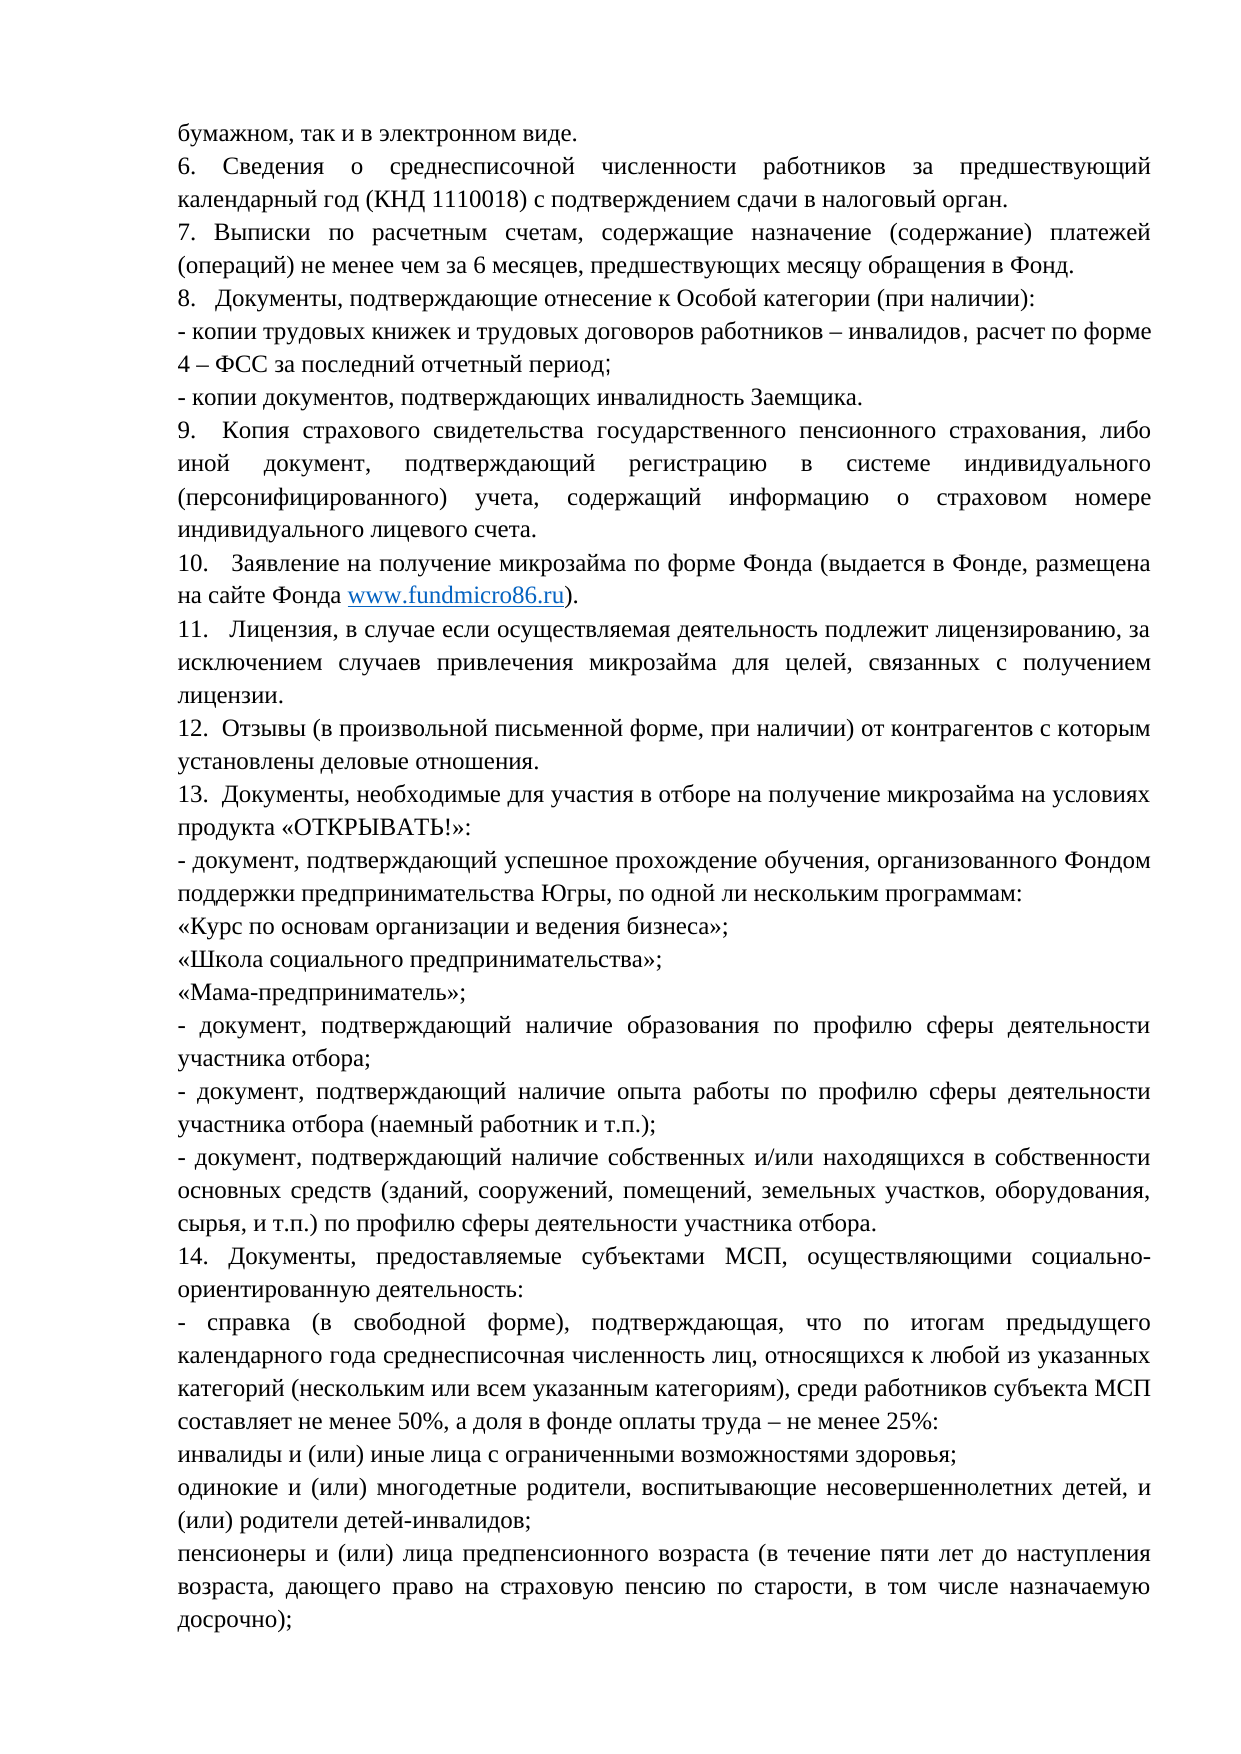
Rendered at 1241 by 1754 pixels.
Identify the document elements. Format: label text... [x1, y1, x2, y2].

text 11. Лицензия, в случае если осуществляемая деятельность подлежит лицензированию, за исключением случаев привлечения микрозайма для целей, связанных с получением лицензии. [177, 614, 1152, 708]
text - документ, подтверждающий наличие опыта работы по профилю сферы деятельности участника отбора (наемный работник и т.п.); [177, 1076, 1152, 1138]
text инвалиды и (или) иные лица с ограниченными возможностями здоровья; [177, 1439, 1152, 1468]
text - копии документов, подтверждающих инвалидность Заемщика. [177, 382, 1152, 411]
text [177, 118, 1152, 147]
text «Курс по основам организации и ведения бизнеса»; [177, 911, 1152, 939]
text 8. Документы, подтверждающие отнесение к Особой категории (при наличии): [177, 283, 1152, 312]
text 7. Выписки по расчетным счетам, содержащие назначение (содержание) платежей (операций) не менее чем за 6 месяцев, предшествующих месяцу обращения в Фонд. [177, 217, 1152, 279]
text - справка (в свободной форме), подтверждающая, что по итогам предыдущего календарного года среднесписочная численность лиц, относящихся к любой из указанных категорий (нескольким или всем указанным категориям), среди работников субъекта МСП составляет не менее 50%, а доля в фонде оплаты труда – не менее 25%: [177, 1307, 1152, 1435]
text 9. Копия страхового свидетельства государственного пенсионного страхования, либо иной документ, подтверждающий регистрацию в системе индивидуального (персонифицированного) учета, содержащий информацию о страховом номере индивидуального лицевого счета. [177, 416, 1152, 543]
text 6. Сведения о среднесписочной численности работников за предшествующий календарный год (КНД 1110018) с подтверждением сдачи в налоговый орган. [177, 151, 1152, 213]
text - документ, подтверждающий наличие собственных и/или находящихся в собственности основных средств (зданий, сооружений, помещений, земельных участков, оборудования, сырья, и т.п.) по профилю сферы деятельности участника отбора. [177, 1142, 1152, 1237]
text одинокие и (или) многодетные родители, воспитывающие несовершеннолетних детей, и (или) родители детей-инвалидов; [177, 1472, 1152, 1534]
text 14. Документы, предоставляемые субъектами МСП, осуществляющими социально-ориентированную деятельность: [177, 1241, 1152, 1303]
text пенсионеры и (или) лица предпенсионного возраста (в течение пяти лет до наступления возраста, дающего право на страховую пенсию по старости, в том числе назначаемую досрочно); [177, 1538, 1152, 1633]
text «Школа социального предпринимательства»; [177, 944, 1152, 973]
text 12. Отзывы (в произвольной письменной форме, при наличии) от контрагентов с которым установлены деловые отношения. [177, 713, 1152, 774]
text - документ, подтверждающий наличие образования по профилю сферы деятельности участника отбора; [177, 1010, 1152, 1072]
text «Мама-предприниматель»; [177, 977, 1152, 1006]
text - документ, подтверждающий успешное прохождение обучения, организованного Фондом поддержки предпринимательства Югры, по одной ли нескольким программам: [177, 845, 1152, 907]
text - копии трудовых книжек и трудовых договоров работников – инвалидов, расчет по форме 4 – ФСС за последний отчетный период; [177, 316, 1152, 378]
text 10. Заявление на получение микрозайма по форме Фонда (выдается в Фонде, размещена на сайте Фонда www.fundmicro86.ru). [177, 548, 1152, 609]
text 13. Документы, необходимые для участия в отборе на получение микрозайма на условиях продукта «ОТКРЫВАТЬ!»: [177, 779, 1152, 841]
